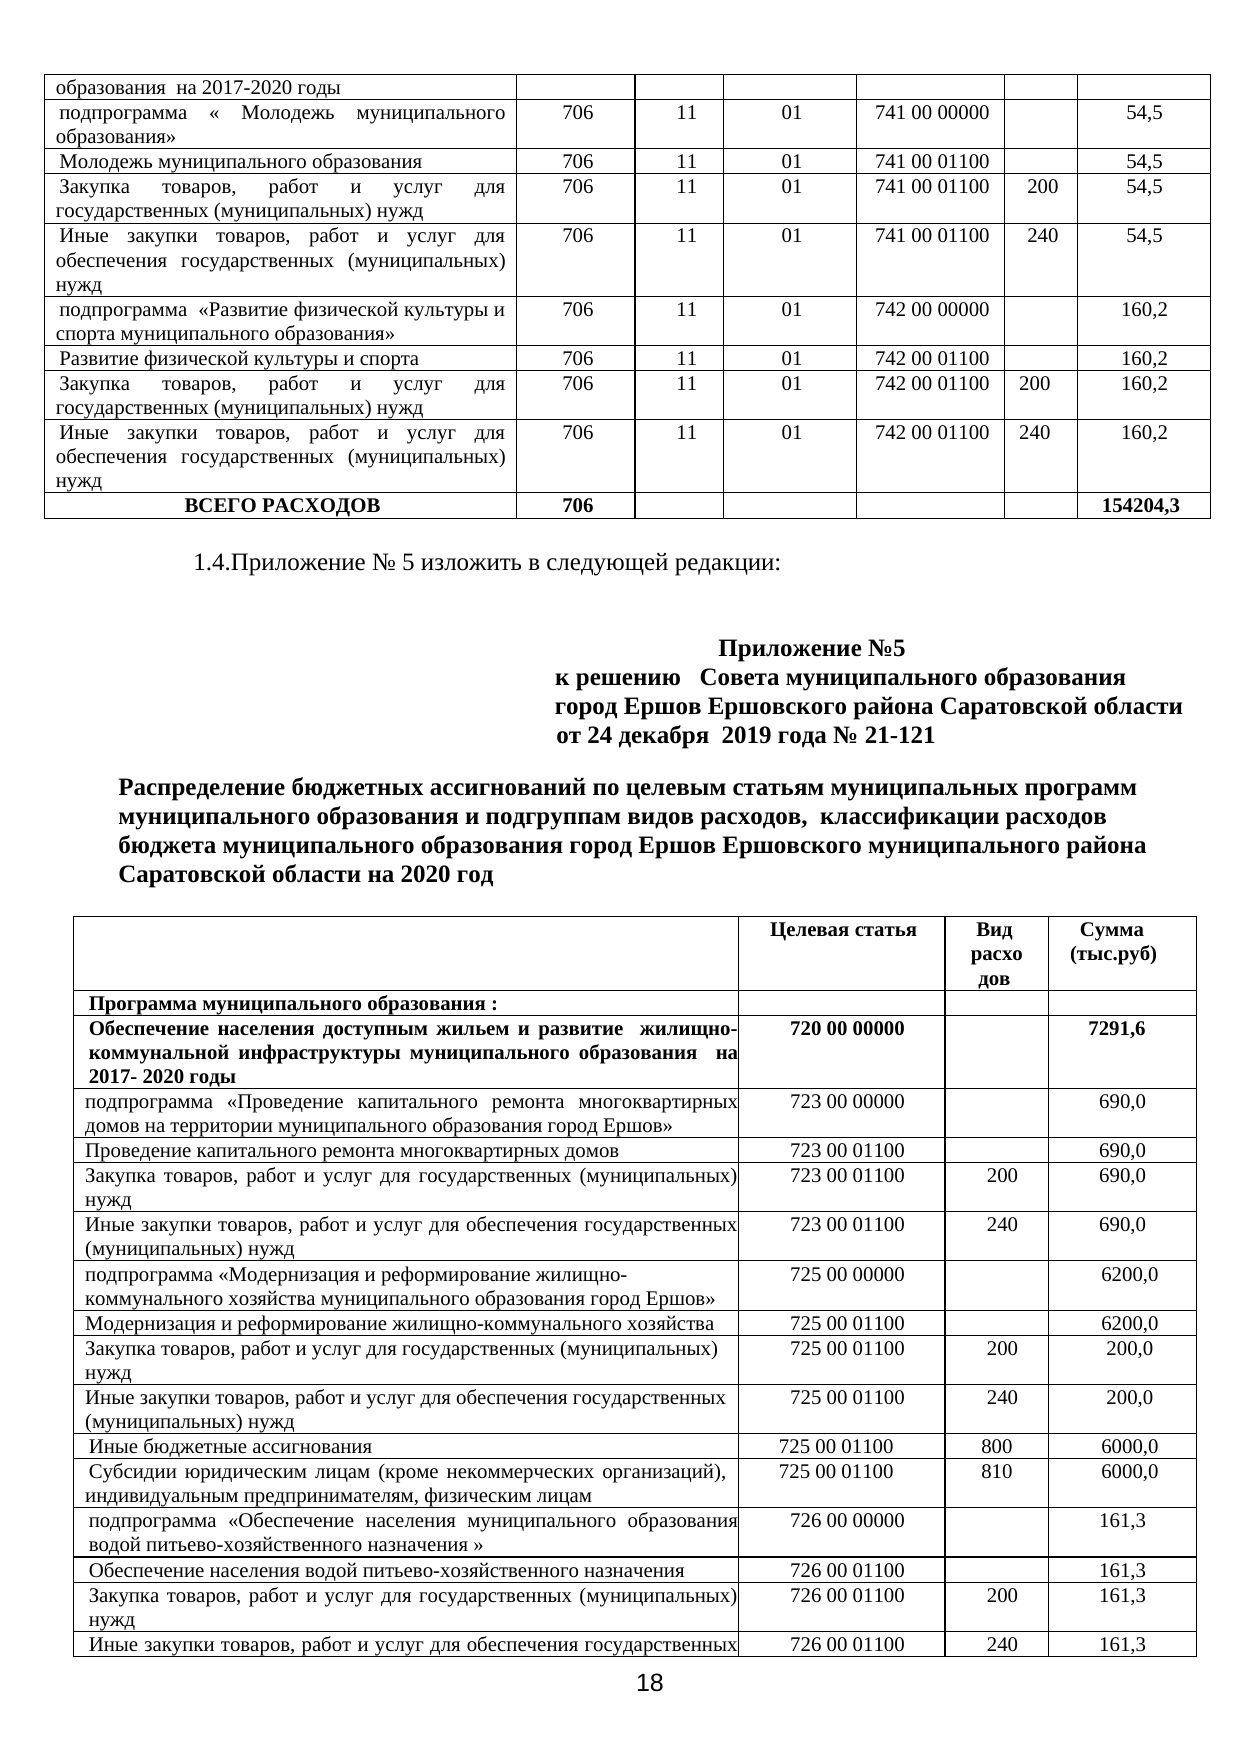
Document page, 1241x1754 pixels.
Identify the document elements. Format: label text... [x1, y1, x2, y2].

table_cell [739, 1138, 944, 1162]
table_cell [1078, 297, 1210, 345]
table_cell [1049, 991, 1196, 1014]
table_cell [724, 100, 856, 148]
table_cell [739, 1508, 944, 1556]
text от 24 декабря 2019 года № 21-121 [103, 720, 1201, 748]
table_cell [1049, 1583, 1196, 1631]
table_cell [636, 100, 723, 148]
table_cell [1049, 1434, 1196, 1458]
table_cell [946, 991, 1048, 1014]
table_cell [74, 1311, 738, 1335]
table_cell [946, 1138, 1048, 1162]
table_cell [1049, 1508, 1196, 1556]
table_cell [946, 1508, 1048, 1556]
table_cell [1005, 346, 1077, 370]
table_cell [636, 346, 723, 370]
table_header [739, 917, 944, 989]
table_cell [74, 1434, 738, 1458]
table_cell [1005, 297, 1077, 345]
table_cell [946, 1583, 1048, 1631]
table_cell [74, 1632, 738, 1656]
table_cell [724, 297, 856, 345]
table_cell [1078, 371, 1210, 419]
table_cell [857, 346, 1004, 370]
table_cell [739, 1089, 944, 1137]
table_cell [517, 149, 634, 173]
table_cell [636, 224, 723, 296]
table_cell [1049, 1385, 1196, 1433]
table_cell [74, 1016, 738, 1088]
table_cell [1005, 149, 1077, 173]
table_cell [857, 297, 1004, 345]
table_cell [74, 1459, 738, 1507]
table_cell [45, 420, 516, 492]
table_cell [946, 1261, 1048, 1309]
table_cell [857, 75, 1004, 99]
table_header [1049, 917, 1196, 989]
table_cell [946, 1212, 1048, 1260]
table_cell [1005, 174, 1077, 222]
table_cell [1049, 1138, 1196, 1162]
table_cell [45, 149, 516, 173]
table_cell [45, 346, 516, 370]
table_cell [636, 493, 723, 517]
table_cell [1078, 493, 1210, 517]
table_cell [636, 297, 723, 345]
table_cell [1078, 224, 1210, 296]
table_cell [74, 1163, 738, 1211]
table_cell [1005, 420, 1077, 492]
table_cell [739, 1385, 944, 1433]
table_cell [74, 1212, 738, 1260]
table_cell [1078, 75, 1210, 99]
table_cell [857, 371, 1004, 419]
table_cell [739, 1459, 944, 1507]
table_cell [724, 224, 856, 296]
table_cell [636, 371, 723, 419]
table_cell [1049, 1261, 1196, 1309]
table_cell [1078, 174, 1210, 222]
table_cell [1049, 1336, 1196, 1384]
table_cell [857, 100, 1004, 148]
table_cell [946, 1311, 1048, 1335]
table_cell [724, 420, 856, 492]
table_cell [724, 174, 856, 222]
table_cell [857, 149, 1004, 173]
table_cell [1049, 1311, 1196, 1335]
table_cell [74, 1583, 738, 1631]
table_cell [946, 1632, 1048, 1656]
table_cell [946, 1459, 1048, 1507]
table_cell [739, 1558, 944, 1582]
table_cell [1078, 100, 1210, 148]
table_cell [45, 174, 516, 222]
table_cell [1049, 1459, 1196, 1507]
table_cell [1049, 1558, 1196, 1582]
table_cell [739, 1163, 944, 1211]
text Приложение №5 [193, 633, 1181, 662]
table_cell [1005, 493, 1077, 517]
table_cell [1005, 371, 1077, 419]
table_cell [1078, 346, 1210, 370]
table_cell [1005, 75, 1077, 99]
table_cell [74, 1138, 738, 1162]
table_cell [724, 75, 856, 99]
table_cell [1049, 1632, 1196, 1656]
text город Ершов Ершовского района Саратовской области [118, 691, 1201, 720]
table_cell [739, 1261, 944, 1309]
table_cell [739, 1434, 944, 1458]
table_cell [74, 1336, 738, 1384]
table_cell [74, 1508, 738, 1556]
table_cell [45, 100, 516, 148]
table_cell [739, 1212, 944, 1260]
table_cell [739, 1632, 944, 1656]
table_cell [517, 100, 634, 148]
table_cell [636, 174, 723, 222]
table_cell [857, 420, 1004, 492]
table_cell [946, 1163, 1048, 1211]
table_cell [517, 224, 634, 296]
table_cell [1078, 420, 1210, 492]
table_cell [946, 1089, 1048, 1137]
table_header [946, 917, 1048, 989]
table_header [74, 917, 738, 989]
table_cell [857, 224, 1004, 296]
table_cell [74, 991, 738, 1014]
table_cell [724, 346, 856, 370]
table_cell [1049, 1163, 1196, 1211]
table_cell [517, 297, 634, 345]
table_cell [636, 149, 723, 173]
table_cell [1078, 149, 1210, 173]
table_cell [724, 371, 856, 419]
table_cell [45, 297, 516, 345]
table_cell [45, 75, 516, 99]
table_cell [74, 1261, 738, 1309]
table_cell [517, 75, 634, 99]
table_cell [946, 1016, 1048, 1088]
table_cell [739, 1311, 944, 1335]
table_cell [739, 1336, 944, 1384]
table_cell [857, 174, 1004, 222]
text Распределение бюджетных ассигнований по целевым статьям муниципальных программ муниципального образования и подгруппам видов расходов, классификации расходов бюджета муниципального образования город Ершов Ершовского муниципального района Саратовской области на 2020 год [118, 772, 1181, 887]
text к решению Совета муниципального образования [118, 662, 1201, 691]
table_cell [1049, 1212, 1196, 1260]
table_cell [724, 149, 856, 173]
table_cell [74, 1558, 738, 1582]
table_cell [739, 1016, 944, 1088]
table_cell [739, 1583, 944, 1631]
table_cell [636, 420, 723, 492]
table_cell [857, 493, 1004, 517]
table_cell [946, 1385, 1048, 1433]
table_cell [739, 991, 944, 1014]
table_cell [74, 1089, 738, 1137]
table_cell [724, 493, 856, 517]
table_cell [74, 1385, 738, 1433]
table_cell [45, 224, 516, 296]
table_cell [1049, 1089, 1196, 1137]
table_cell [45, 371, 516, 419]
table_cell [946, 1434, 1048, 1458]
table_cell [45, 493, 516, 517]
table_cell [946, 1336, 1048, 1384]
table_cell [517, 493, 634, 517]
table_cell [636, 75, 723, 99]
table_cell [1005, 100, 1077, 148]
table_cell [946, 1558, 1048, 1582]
text 1.4.Приложение № 5 изложить в следующей редакции: [193, 547, 1181, 576]
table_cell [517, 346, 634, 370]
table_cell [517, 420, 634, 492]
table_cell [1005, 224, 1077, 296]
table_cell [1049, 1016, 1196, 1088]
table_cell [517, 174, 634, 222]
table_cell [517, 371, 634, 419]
